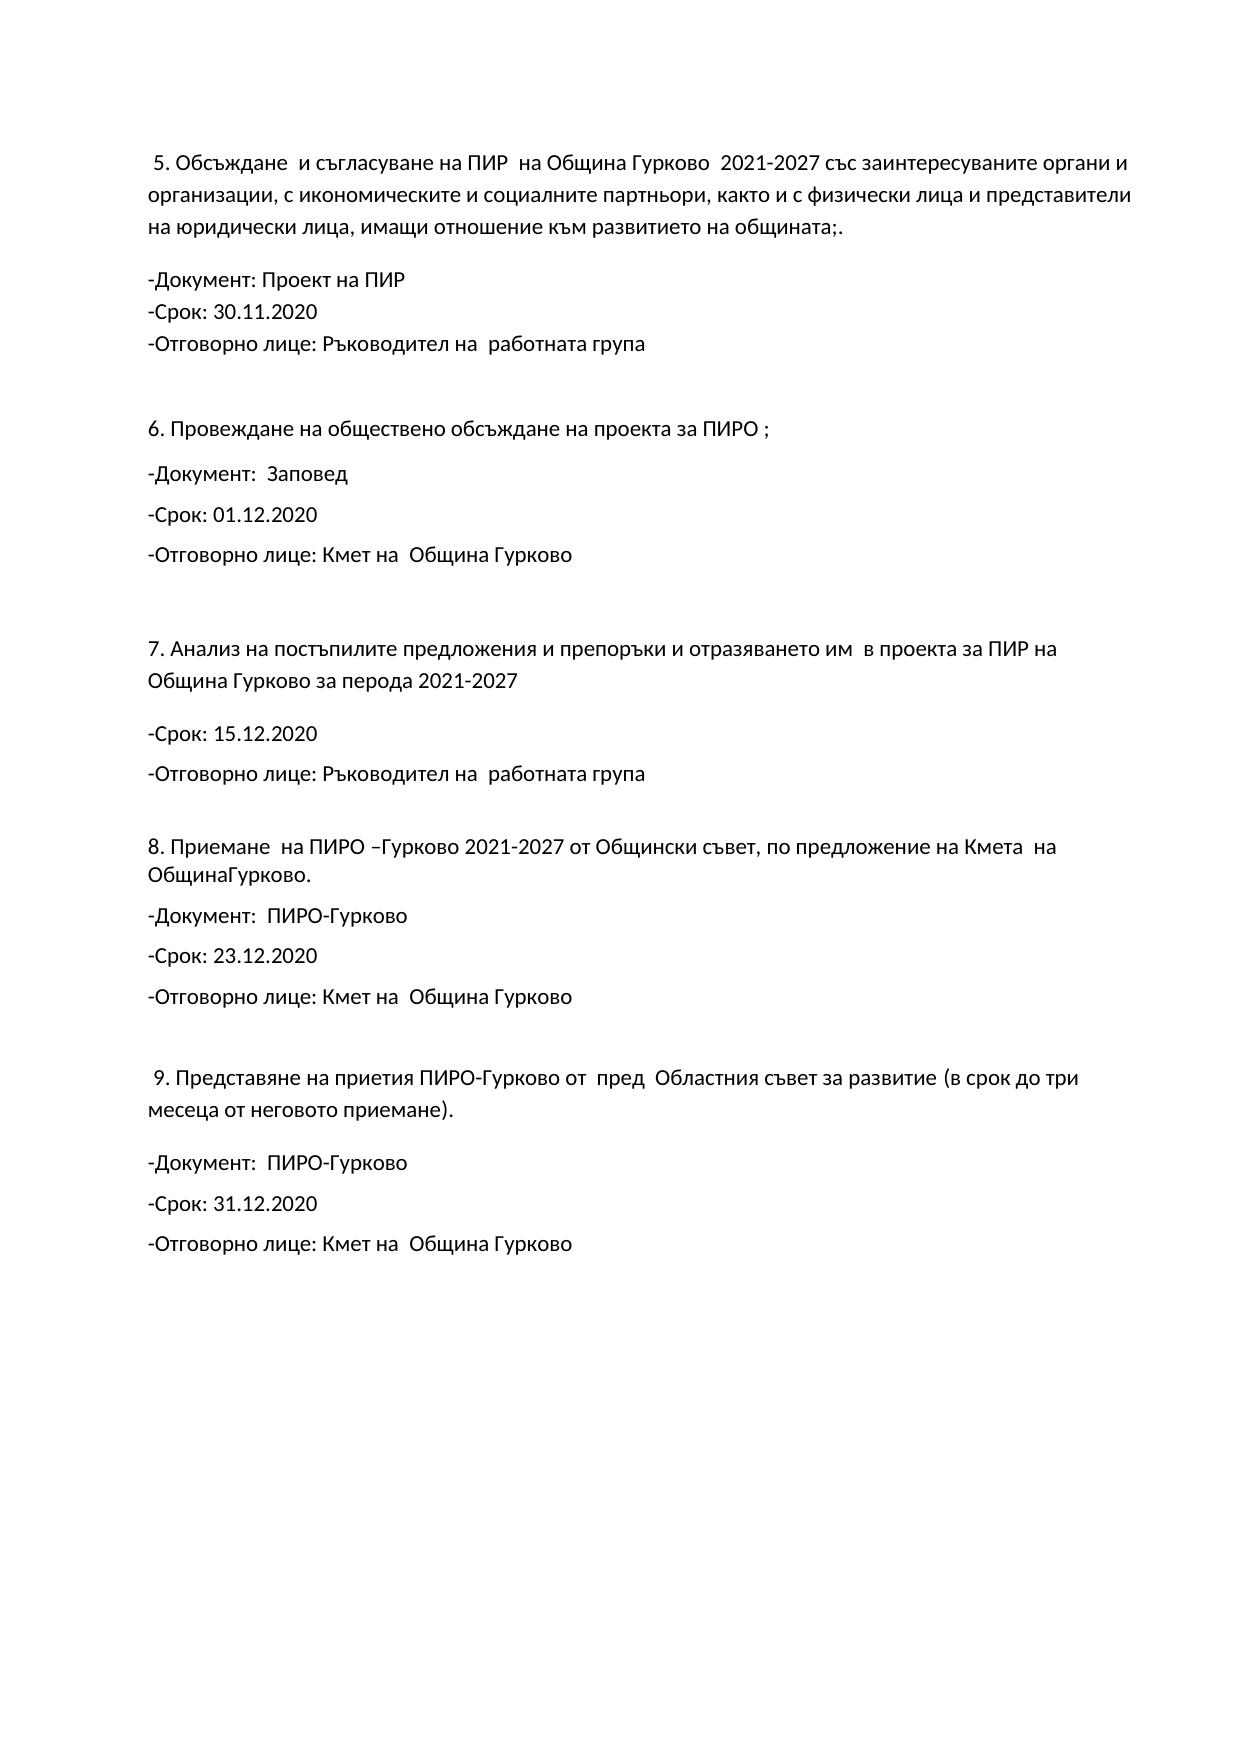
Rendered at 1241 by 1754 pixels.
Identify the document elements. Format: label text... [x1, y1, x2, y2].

text -Срок: 23.12.2020 [148, 941, 1137, 969]
text -Отговорно лице: Ръководител на работната група [148, 759, 1137, 788]
text 5. Обсъждане и съгласуване на ПИР на Община Гурково 2021-2027 със заинтересуваните органи и организации, с икономическите и социалните партньори, както и с физически лица и представители на юридически лица, имащи отношение към развитието на общината;. [148, 148, 1137, 240]
text -Срок: 15.12.2020 [148, 719, 1137, 747]
text -Срок: 30.11.2020 [148, 297, 1137, 325]
text -Отговорно лице: Кмет на Община Гурково [148, 1229, 1137, 1257]
text 8. Приемане на ПИРО –Гурково 2021-2027 от Общински съвет, по предложение на Кмета на ОбщинаГурково. [148, 832, 1137, 888]
text 7. Анализ на постъпилите предложения и препоръки и отразяването им в проекта за ПИР на Община Гурково за перода 2021-2027 [148, 634, 1137, 694]
text -Отговорно лице: Кмет на Община Гурково [148, 982, 1137, 1010]
text -Документ: Проект на ПИР [148, 265, 1137, 293]
text -Срок: 31.12.2020 [148, 1189, 1137, 1217]
text -Отговорно лице: Кмет на Община Гурково [148, 540, 1137, 568]
text -Отговорно лице: Ръководител на работната група [148, 329, 1137, 357]
text -Документ: Заповед [148, 459, 1137, 487]
text -Документ: ПИРО-Гурково [148, 1148, 1137, 1176]
text -Документ: ПИРО-Гурково [148, 901, 1137, 929]
text 9. Представяне на приетия ПИРО-Гурково от пред Областния съвет за развитие (в срок до три месеца от неговото приемане). [148, 1063, 1137, 1123]
text 6. Провеждане на обществено обсъждане на проекта за ПИРО ; [148, 414, 1137, 443]
text -Срок: 01.12.2020 [148, 500, 1137, 528]
